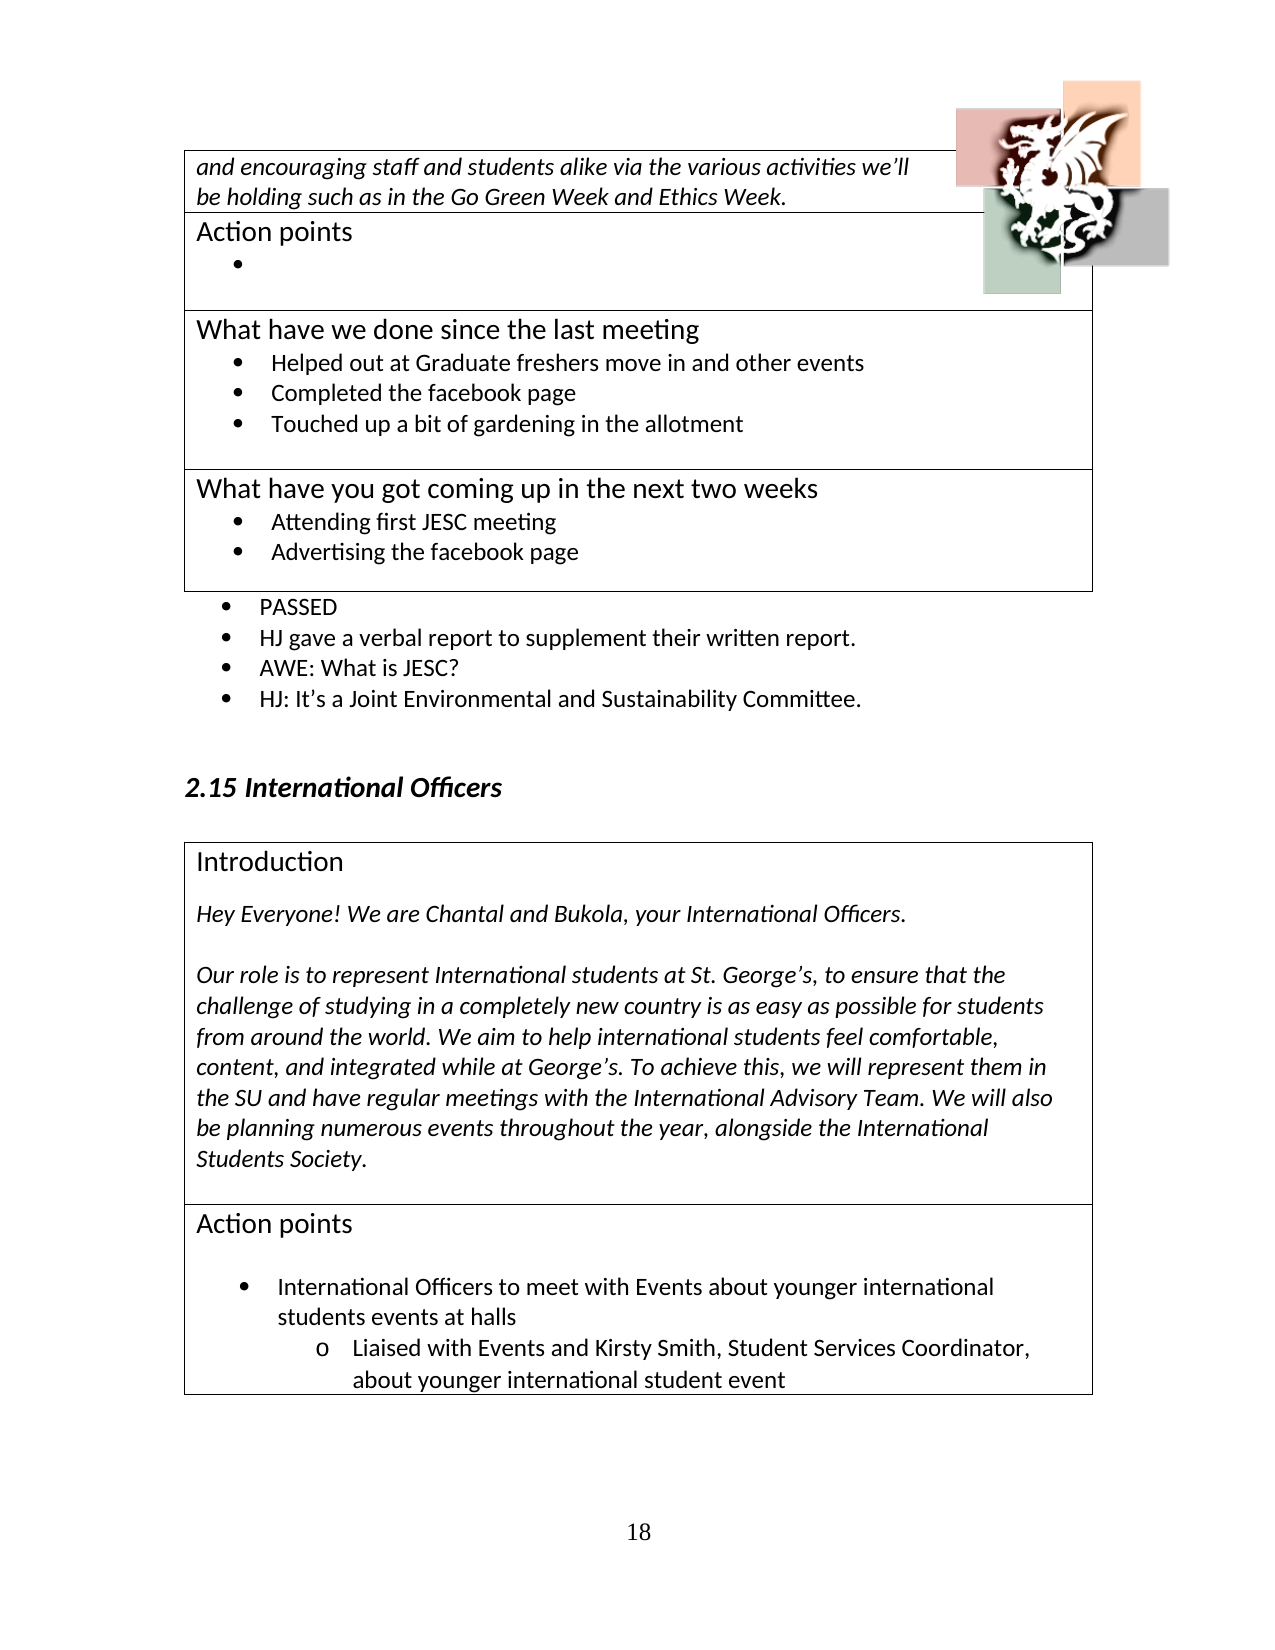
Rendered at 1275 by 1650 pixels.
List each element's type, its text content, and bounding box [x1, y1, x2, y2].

table_cell What have we done since the last meeting Helped out at Graduate freshers move in and other events Completed the facebook page Touched up a bit of gardening in the allotment [185, 311, 1092, 469]
table_header Introduction Hey Everyone! We are Chantal and Bukola, your International Officers. Our role is to represent International students at St. George’s, to ensure that the challenge of studying in a completely new country is as easy as possible for students from around the world. We aim to help international students feel comfortable, content, and integrated while at George’s. To achieve this, we will represent them in the SU and have regular meetings with the International Advisory Team. We will also be planning numerous events throughout the year, alongside the International Students Society. [185, 843, 1092, 1204]
subtitle International Officers [184, 769, 1093, 805]
table_cell Action points [185, 213, 1092, 310]
list HJ: It’s a Joint Environmental and Sustainability Committee. [222, 683, 1093, 714]
list AWE: What is JESC? [222, 653, 1093, 683]
list HJ gave a verbal report to supplement their written report. [222, 622, 1093, 653]
list PASSED [222, 592, 1093, 622]
table_cell What have you got coming up in the next two weeks Attending first JESC meeting Advertising the facebook page [185, 470, 1092, 591]
picture [951, 77, 1179, 298]
